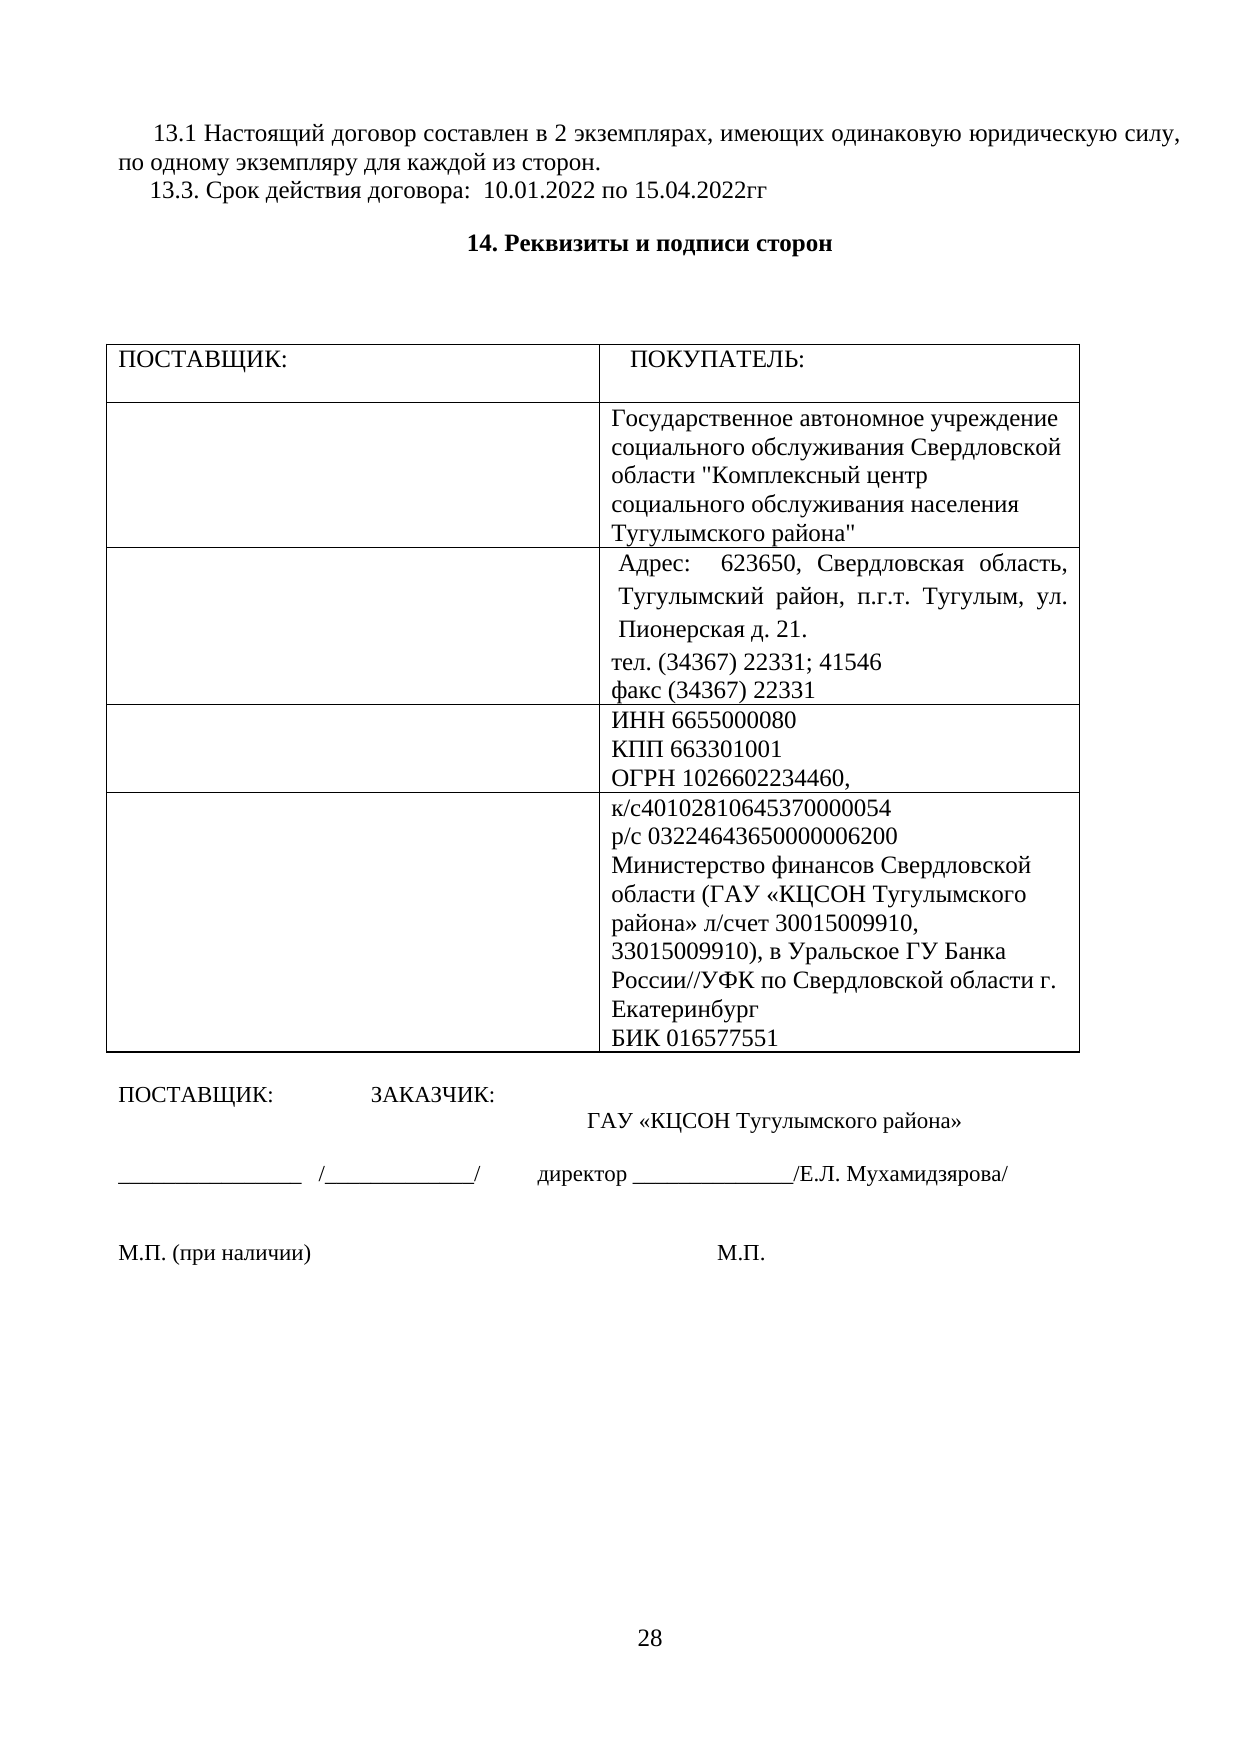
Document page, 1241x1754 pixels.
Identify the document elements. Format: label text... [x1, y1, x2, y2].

text ПОСТАВЩИК: ЗАКАЗЧИК: [118, 1081, 1181, 1108]
table_cell Адрес: 623650, Свердловская область, Тугулымский район, п.г.т. Тугулым, ул. Пионерская д. 21. тел. (34367) 22331; 41546 факс (34367) 22331 [600, 548, 1079, 704]
table_cell к/с40102810645370000054 р/с 03224643650000006200 Министерство финансов Свердловской области (ГАУ «КЦСОН Тугулымского района» л/счет 30015009910, 33015009910), в Уральское ГУ Банка России//УФК по Свердловской области г. Екатеринбург БИК 016577551 [600, 793, 1079, 1051]
table_header ПОКУПАТЕЛЬ: [600, 345, 1079, 402]
table_cell [107, 548, 599, 704]
table_cell [107, 793, 599, 1051]
table_cell ИНН 6655000080 КПП 663301001 ОГРН 1026602234460, [600, 705, 1079, 792]
table_cell Государственное автономное учреждение социального обслуживания Свердловской области "Комплексный центр социального обслуживания населения Тугулымского района" [856, 403, 1079, 547]
text 14. Реквизиты и подписи сторон [118, 228, 1181, 257]
text ГАУ «КЦСОН Тугулымского района» [118, 1108, 1181, 1134]
text М.П. (при наличии) М.П. [118, 1239, 1181, 1266]
table_header Поставщик: [107, 345, 599, 402]
text 13.1 Настоящий договор составлен в 2 экземплярах, имеющих одинаковую юридическую силу, по одному экземпляру для каждой из сторон. [118, 118, 1181, 176]
text 13.3. Срок действия договора: 10.01.2022 по 15.04.2022гг [118, 176, 1181, 204]
text ________________ /_____________/ директор ______________/Е.Л. Мухамидзярова/ [118, 1160, 1181, 1187]
table_cell [107, 403, 599, 547]
table_cell [107, 705, 599, 792]
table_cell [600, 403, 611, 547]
